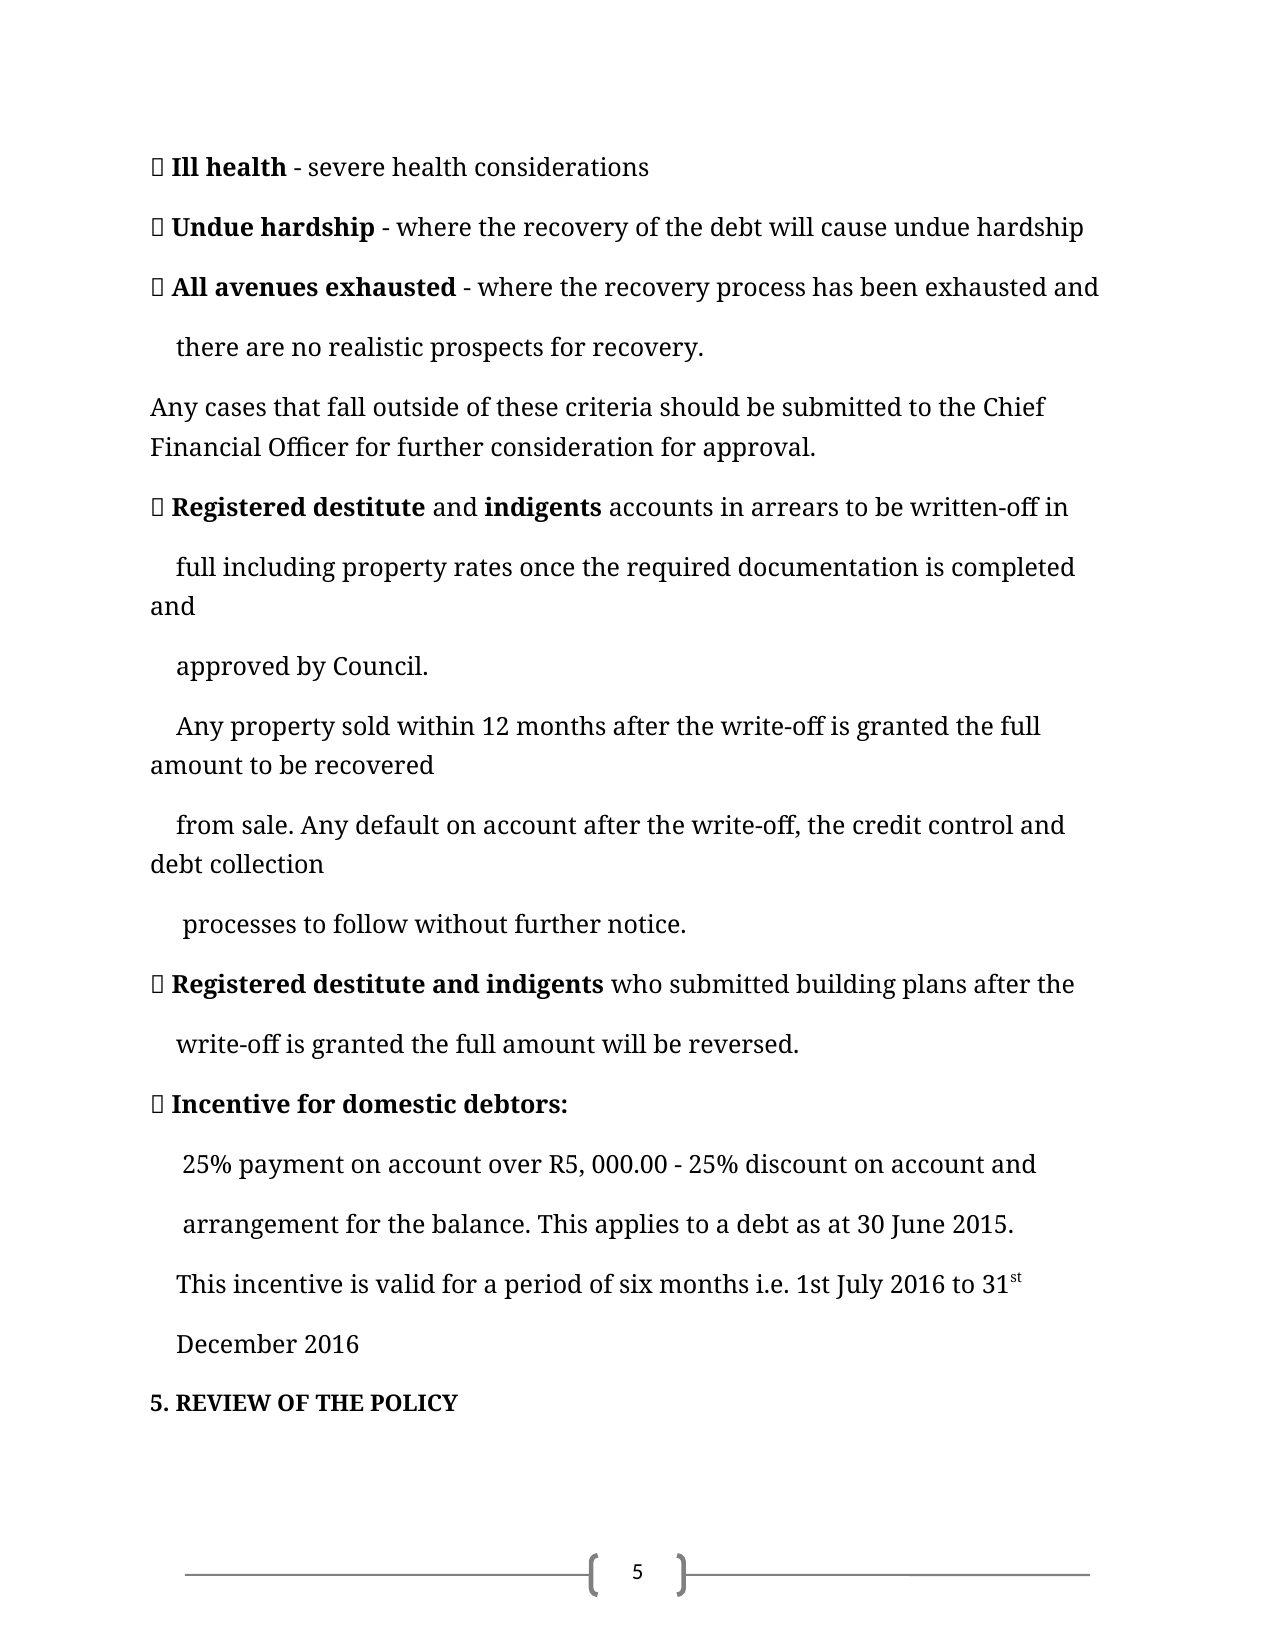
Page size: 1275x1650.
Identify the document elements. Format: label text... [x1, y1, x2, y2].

text write-off is granted the full amount will be reversed. [150, 1027, 1125, 1061]
text processes to follow without further notice. [150, 907, 1125, 941]
text  Registered destitute and indigents accounts in arrears to be written-off in [150, 489, 1125, 523]
text This incentive is valid for a period of six months i.e. 1st July 2016 to 31st [150, 1267, 1125, 1301]
text  Incentive for domestic debtors: [150, 1087, 1125, 1121]
text  Ill health - severe health considerations [150, 150, 1125, 184]
text there are no realistic prospects for recovery. [150, 330, 1125, 364]
text from sale. Any default on account after the write-off, the credit control and debt collection [150, 807, 1125, 881]
text December 2016 [150, 1327, 1125, 1361]
text approved by Council. [150, 648, 1125, 682]
text  Registered destitute and indigents who submitted building plans after the [150, 967, 1125, 1001]
text 25% payment on account over R5, 000.00 - 25% discount on account and [150, 1147, 1125, 1181]
text Any cases that fall outside of these criteria should be submitted to the Chief Financial Officer for further consideration for approval. [150, 390, 1125, 463]
text  Undue hardship - where the recovery of the debt will cause undue hardship [150, 210, 1125, 244]
text  All avenues exhausted - where the recovery process has been exhausted and [150, 270, 1125, 304]
text 5. REVIEW OF THE POLICY [150, 1387, 1125, 1418]
text Any property sold within 12 months after the write-off is granted the full amount to be recovered [150, 708, 1125, 782]
text arrangement for the balance. This applies to a debt as at 30 June 2015. [150, 1207, 1125, 1241]
text full including property rates once the required documentation is completed and [150, 549, 1125, 622]
